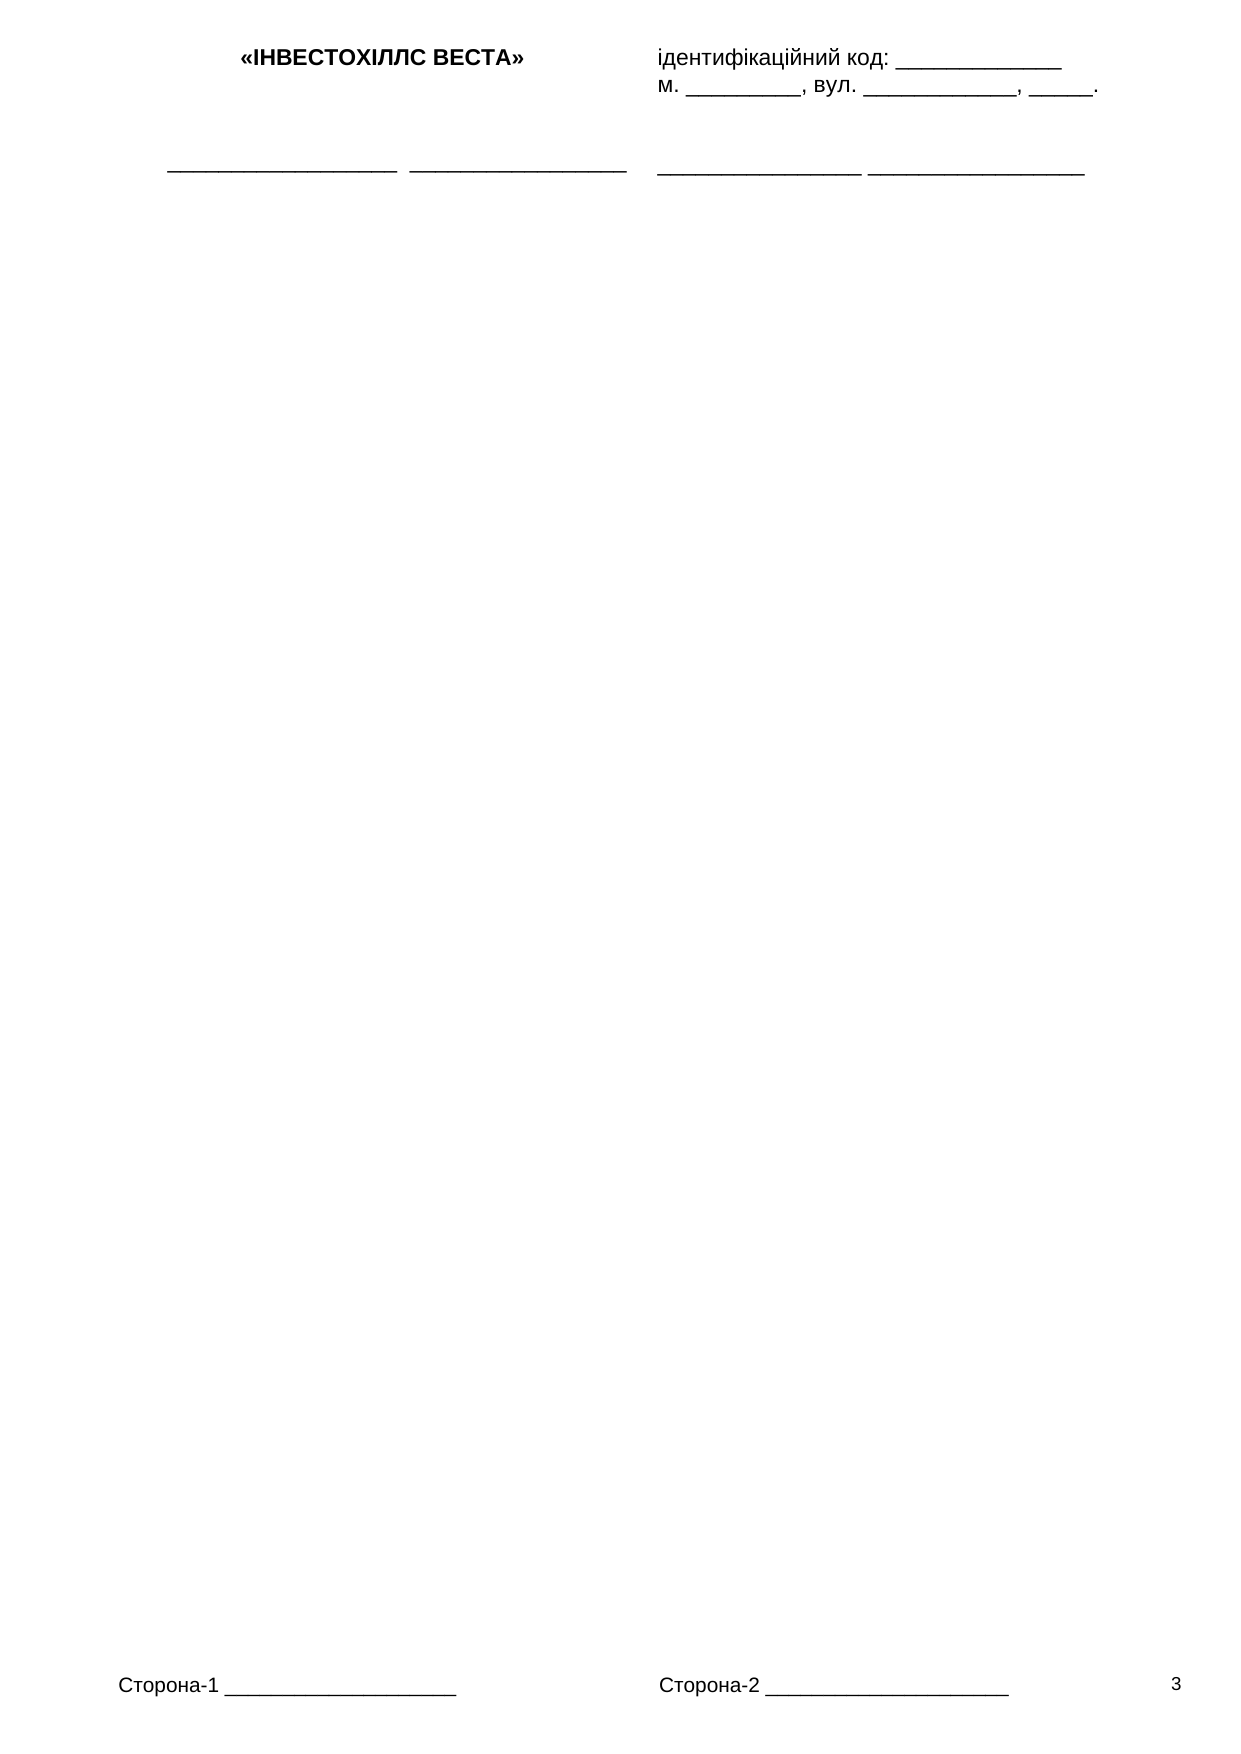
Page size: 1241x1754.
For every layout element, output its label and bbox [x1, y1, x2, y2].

table_cell [646, 44, 1207, 176]
table_cell [118, 44, 646, 176]
